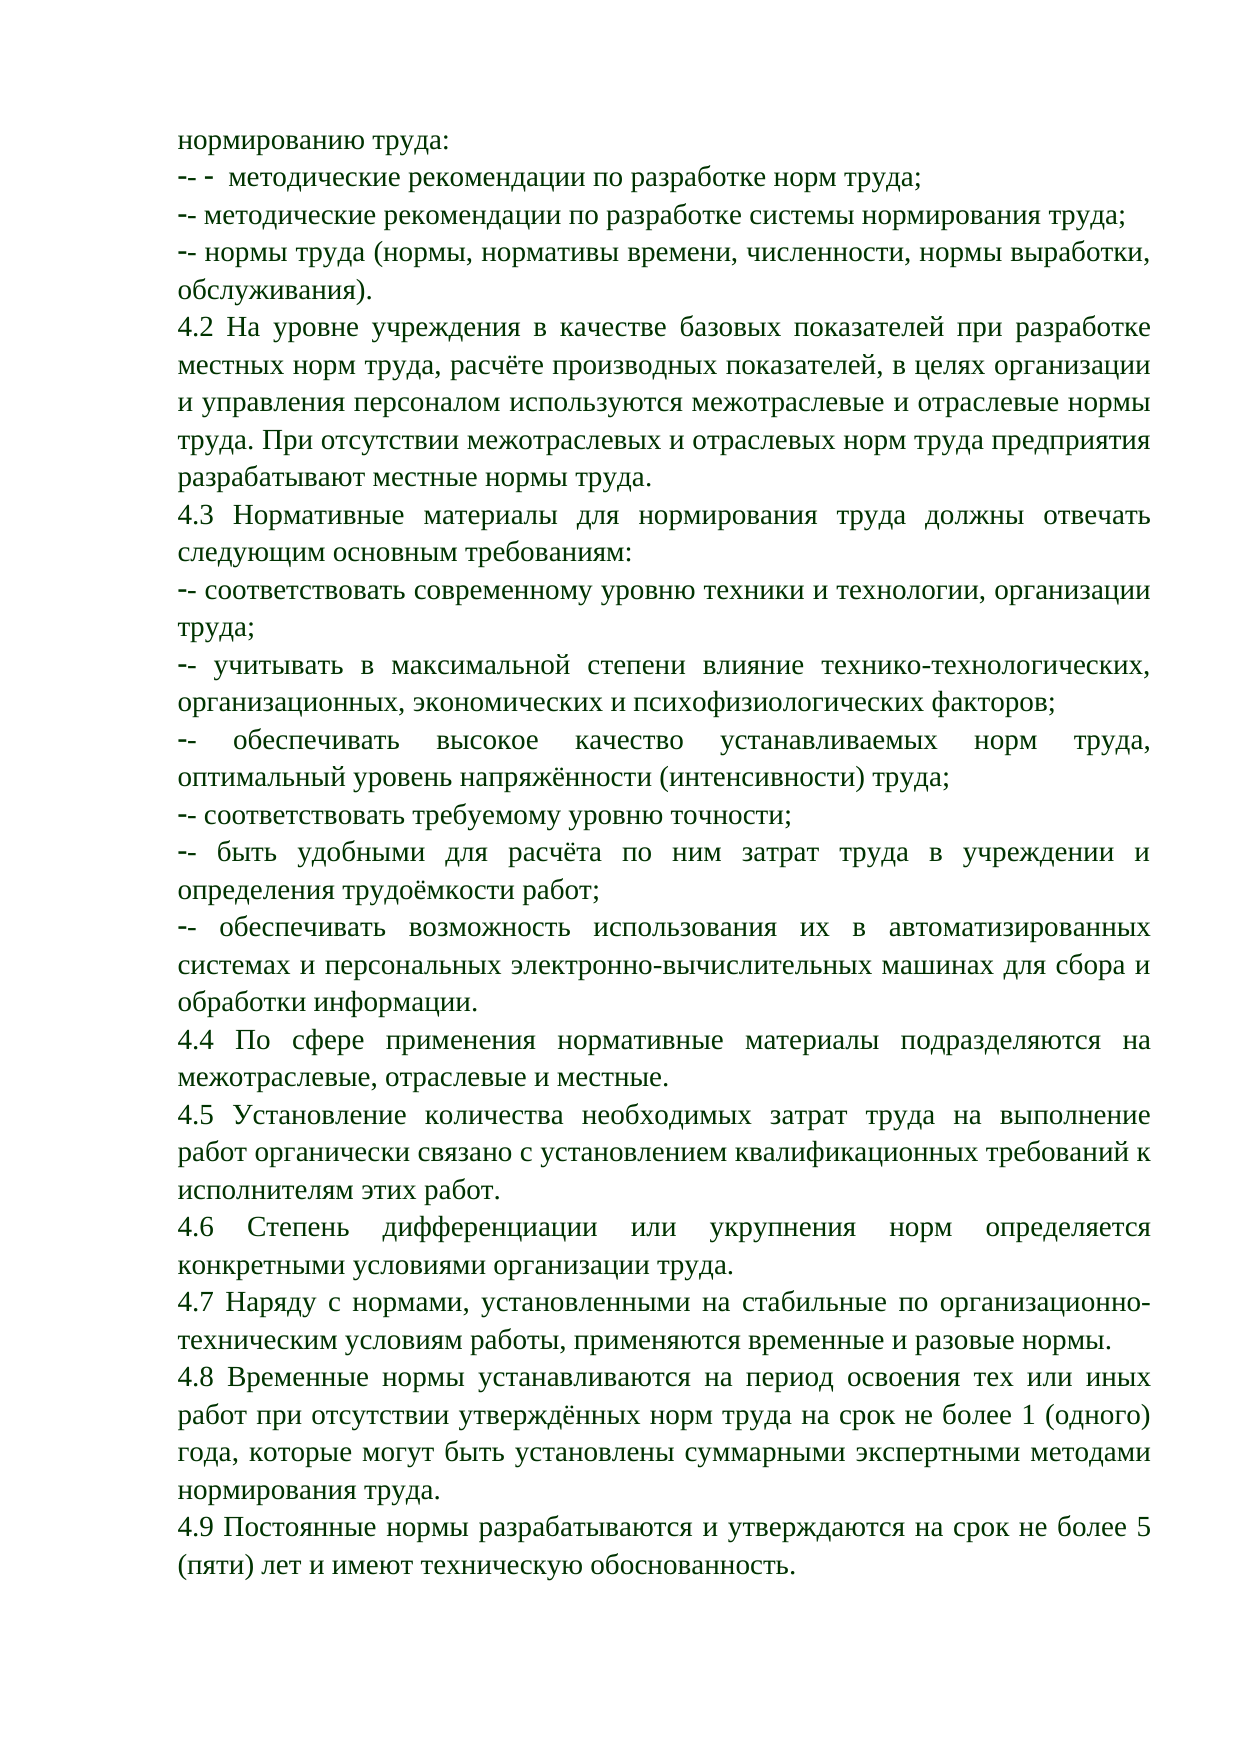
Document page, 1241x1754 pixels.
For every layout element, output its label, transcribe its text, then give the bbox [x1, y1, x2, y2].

text - соответствовать требуемому уровню точности; [177, 793, 1152, 831]
text - методические рекомендации по разработке норм труда; [177, 156, 1152, 193]
text нормированию труда: [177, 118, 1152, 156]
text 4.9 Постоянные нормы разрабатываются и утверждаются на срок не более 5 (пяти) лет и имеют техническую обоснованность. [177, 1506, 1152, 1581]
text - обеспечивать высокое качество устанавливаемых норм труда, оптимальный уровень напряжённости (интенсивности) труда; [177, 718, 1152, 793]
text 4.8 Временные нормы устанавливаются на период освоения тех или иных работ при отсутствии утверждённых норм труда на срок не более 1 (одного) года, которые могут быть установлены суммарными экспертными методами нормирования труда. [177, 1356, 1152, 1506]
text - соответствовать современному уровню техники и технологии, организации труда; [177, 568, 1152, 643]
text - учитывать в максимальной степени влияние технико-технологических, организационных, экономических и психофизиологических факторов; [177, 643, 1152, 718]
text 4.2 На уровне учреждения в качестве базовых показателей при разработке местных норм труда, расчёте производных показателей, в целях организации и управления персоналом используются межотраслевые и отраслевые нормы труда. При отсутствии межотраслевых и отраслевых норм труда предприятия разрабатывают местные нормы труда. [177, 306, 1152, 493]
text 4.6 Степень дифференциации или укрупнения норм определяется конкретными условиями организации труда. [177, 1206, 1152, 1281]
text 4.5 Установление количества необходимых затрат труда на выполнение работ органически связано с установлением квалификационных требований к исполнителям этих работ. [177, 1093, 1152, 1206]
text - быть удобными для расчёта по ним затрат труда в учреждении и определения трудоёмкости работ; [177, 831, 1152, 906]
text 4.3 Нормативные материалы для нормирования труда должны отвечать следующим основным требованиям: [177, 493, 1152, 568]
text - методические рекомендации по разработке системы нормирования труда; [177, 193, 1152, 231]
text 4.7 Наряду с нормами, установленными на стабильные по организационно-техническим условиям работы, применяются временные и разовые нормы. [177, 1281, 1152, 1356]
text - нормы труда (нормы, нормативы времени, численности, нормы выработки, обслуживания). [177, 231, 1152, 306]
text 4.4 По сфере применения нормативные материалы подразделяются на межотраслевые, отраслевые и местные. [177, 1018, 1152, 1093]
text - обеспечивать возможность использования их в автоматизированных системах и персональных электронно-вычислительных машинах для сбора и обработки информации. [177, 906, 1152, 1018]
